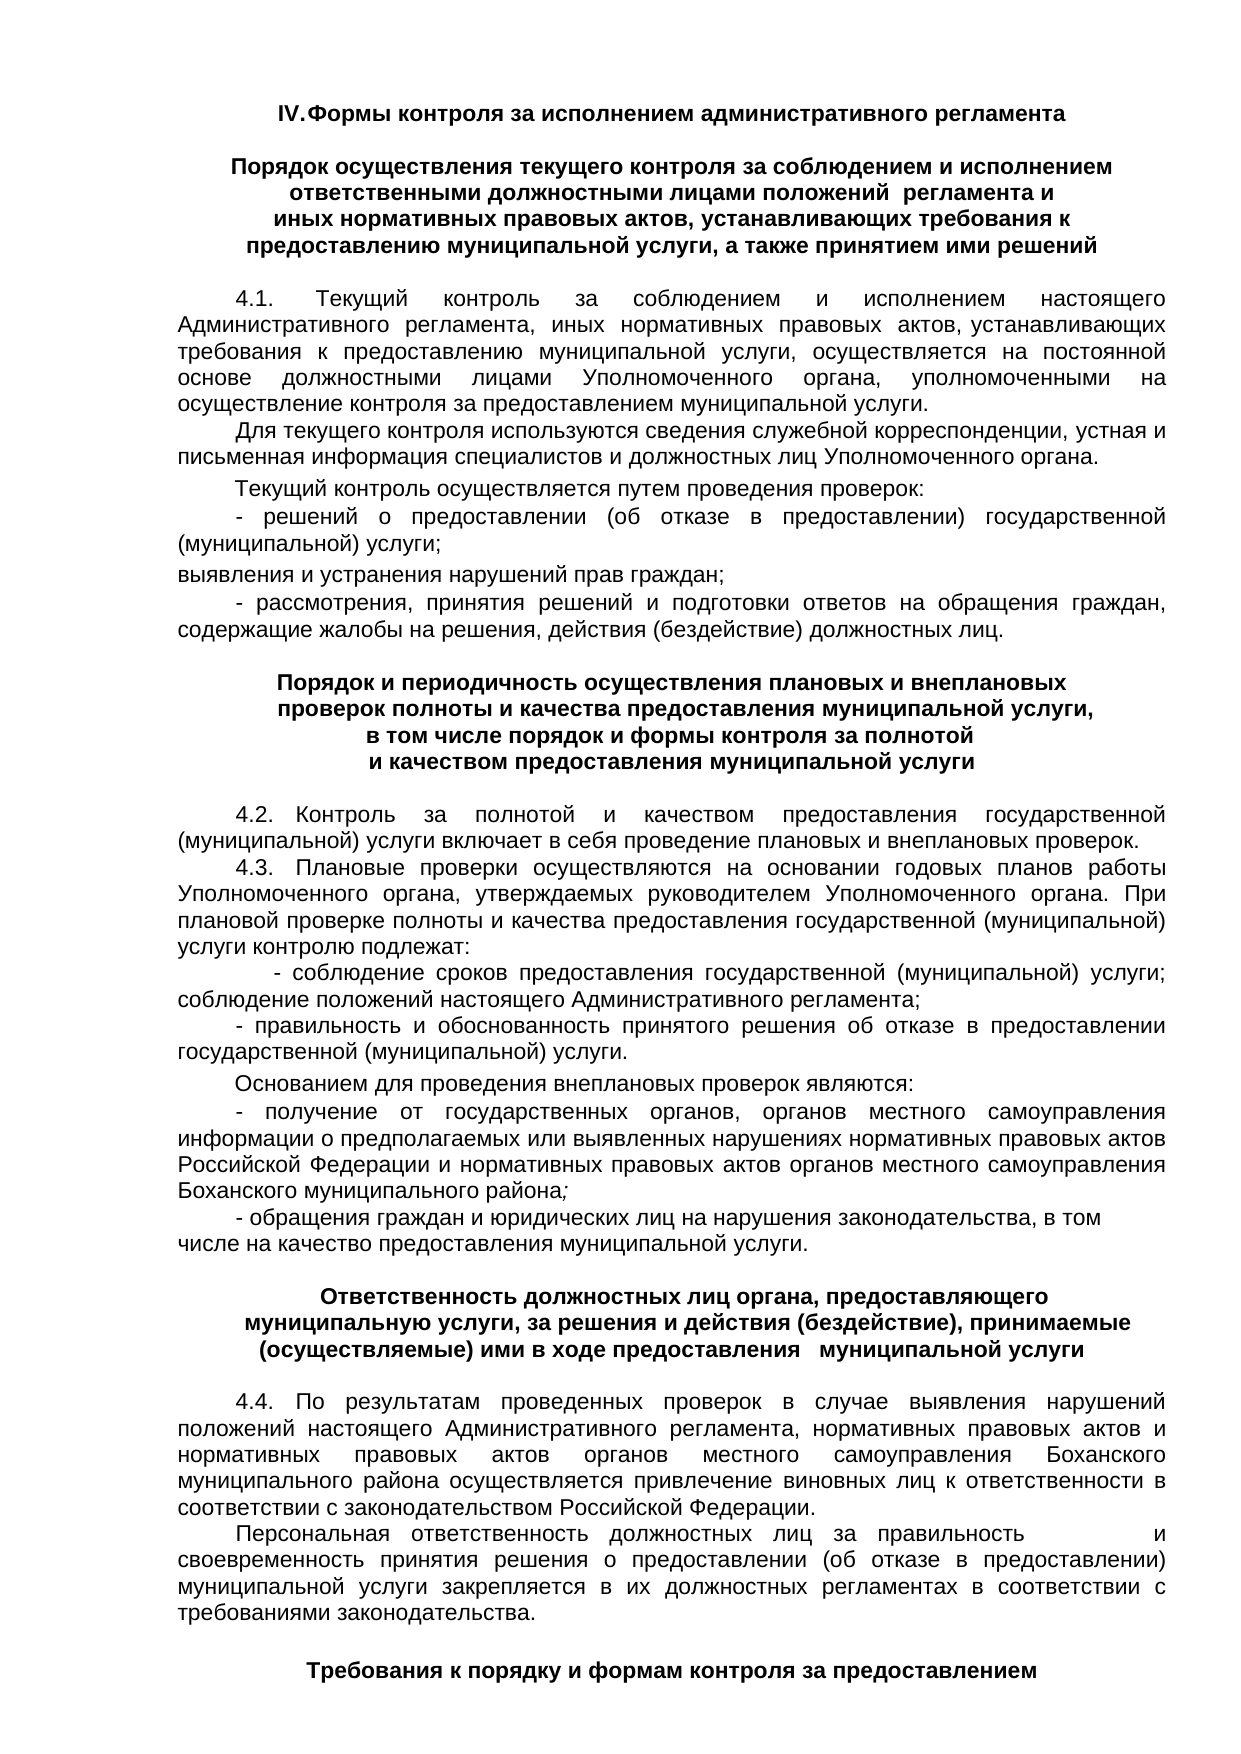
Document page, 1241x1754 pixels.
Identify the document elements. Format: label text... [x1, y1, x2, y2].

subtitle Требования к порядку и формам контроля за предоставлением [177, 1652, 1166, 1686]
subtitle иных нормативных правовых актов, устанавливающих требования к предоставлению муниципальной услуги, а также принятием ими решений [177, 205, 1166, 258]
text - соблюдение сроков предоставления государственной (муниципальной) услуги; соблюдение положений настоящего Административного регламента; [177, 959, 1166, 1012]
subtitle проверок полноты и качества предоставления муниципальной услуги, [177, 695, 1166, 722]
text выявления и устранения нарушений прав граждан; [177, 556, 1166, 589]
subtitle Порядок осуществления текущего контроля за соблюдением и исполнением ответственными должностными лицами положений регламента и [177, 153, 1166, 205]
text Для текущего контроля используются сведения служебной корреспонденции, устная и письменная информация специалистов и должностных лиц Уполномоченного органа. [177, 417, 1166, 469]
list Плановые проверки осуществляются на основании годовых планов работы Уполномоченного органа, утверждаемых руководителем Уполномоченного органа. При плановой проверке полноты и качества предоставления государственной (муниципальной) услуги контролю подлежат: [177, 854, 1166, 959]
list Текущий контроль за соблюдением и исполнением настоящего Административного регламента, иных нормативных правовых актов, устанавливающих требования к предоставлению муниципальной услуги, осуществляется на постоянной основе должностными лицами Уполномоченного органа, уполномоченными на осуществление контроля за предоставлением муниципальной услуги. [177, 285, 1166, 417]
subtitle Ответственность должностных лиц органа, предоставляющего [177, 1283, 1166, 1309]
text - рассмотрения, принятия решений и подготовки ответов на обращения граждан, содержащие жалобы на решения, действия (бездействие) должностных лиц. [177, 589, 1166, 642]
subtitle муниципальную услуги, за решения и действия (бездействие), принимаемые (осуществляемые) ими в ходе предоставления муниципальной услуги [177, 1309, 1166, 1362]
text - решений о предоставлении (об отказе в предоставлении) государственной (муниципальной) услуги; [177, 503, 1166, 556]
subtitle в том числе порядок и формы контроля за полнотой [177, 722, 1166, 748]
subtitle и качеством предоставления муниципальной услуги [177, 748, 1166, 774]
list Контроль за полнотой и качеством предоставления государственной (муниципальной) услуги включает в себя проведение плановых и внеплановых проверок. [177, 801, 1166, 854]
subtitle Порядок и периодичность осуществления плановых и внеплановых [177, 669, 1166, 695]
list По результатам проведенных проверок в случае выявления нарушений положений настоящего Административного регламента, нормативных правовых актов и нормативных правовых актов органов местного самоуправления Боханского муниципального района осуществляется привлечение виновных лиц к ответственности в соответствии с законодательством Российской Федерации. [177, 1388, 1166, 1520]
text - правильность и обоснованность принятого решения об отказе в предоставлении государственной (муниципальной) услуги. [177, 1012, 1166, 1065]
text Персональная ответственность должностных лиц за правильность и своевременность принятия решения о предоставлении (об отказе в предоставлении) муниципальной услуги закрепляется в их должностных регламентах в соответствии с требованиями законодательства. [177, 1520, 1166, 1626]
text Основанием для проведения внеплановых проверок являются: [177, 1065, 1166, 1098]
text числе на качество предоставления муниципальной услуги. [177, 1230, 1166, 1256]
text Текущий контроль осуществляется путем проведения проверок: [177, 470, 1166, 503]
subtitle Формы контроля за исполнением административного регламента [177, 100, 1166, 126]
text - обращения граждан и юридических лиц на нарушения законодательства, в том [177, 1204, 1166, 1230]
text - получение от государственных органов, органов местного самоуправления информации о предполагаемых или выявленных нарушениях нормативных правовых актов Российской Федерации и нормативных правовых актов органов местного самоуправления Боханского муниципального района; [177, 1098, 1166, 1204]
